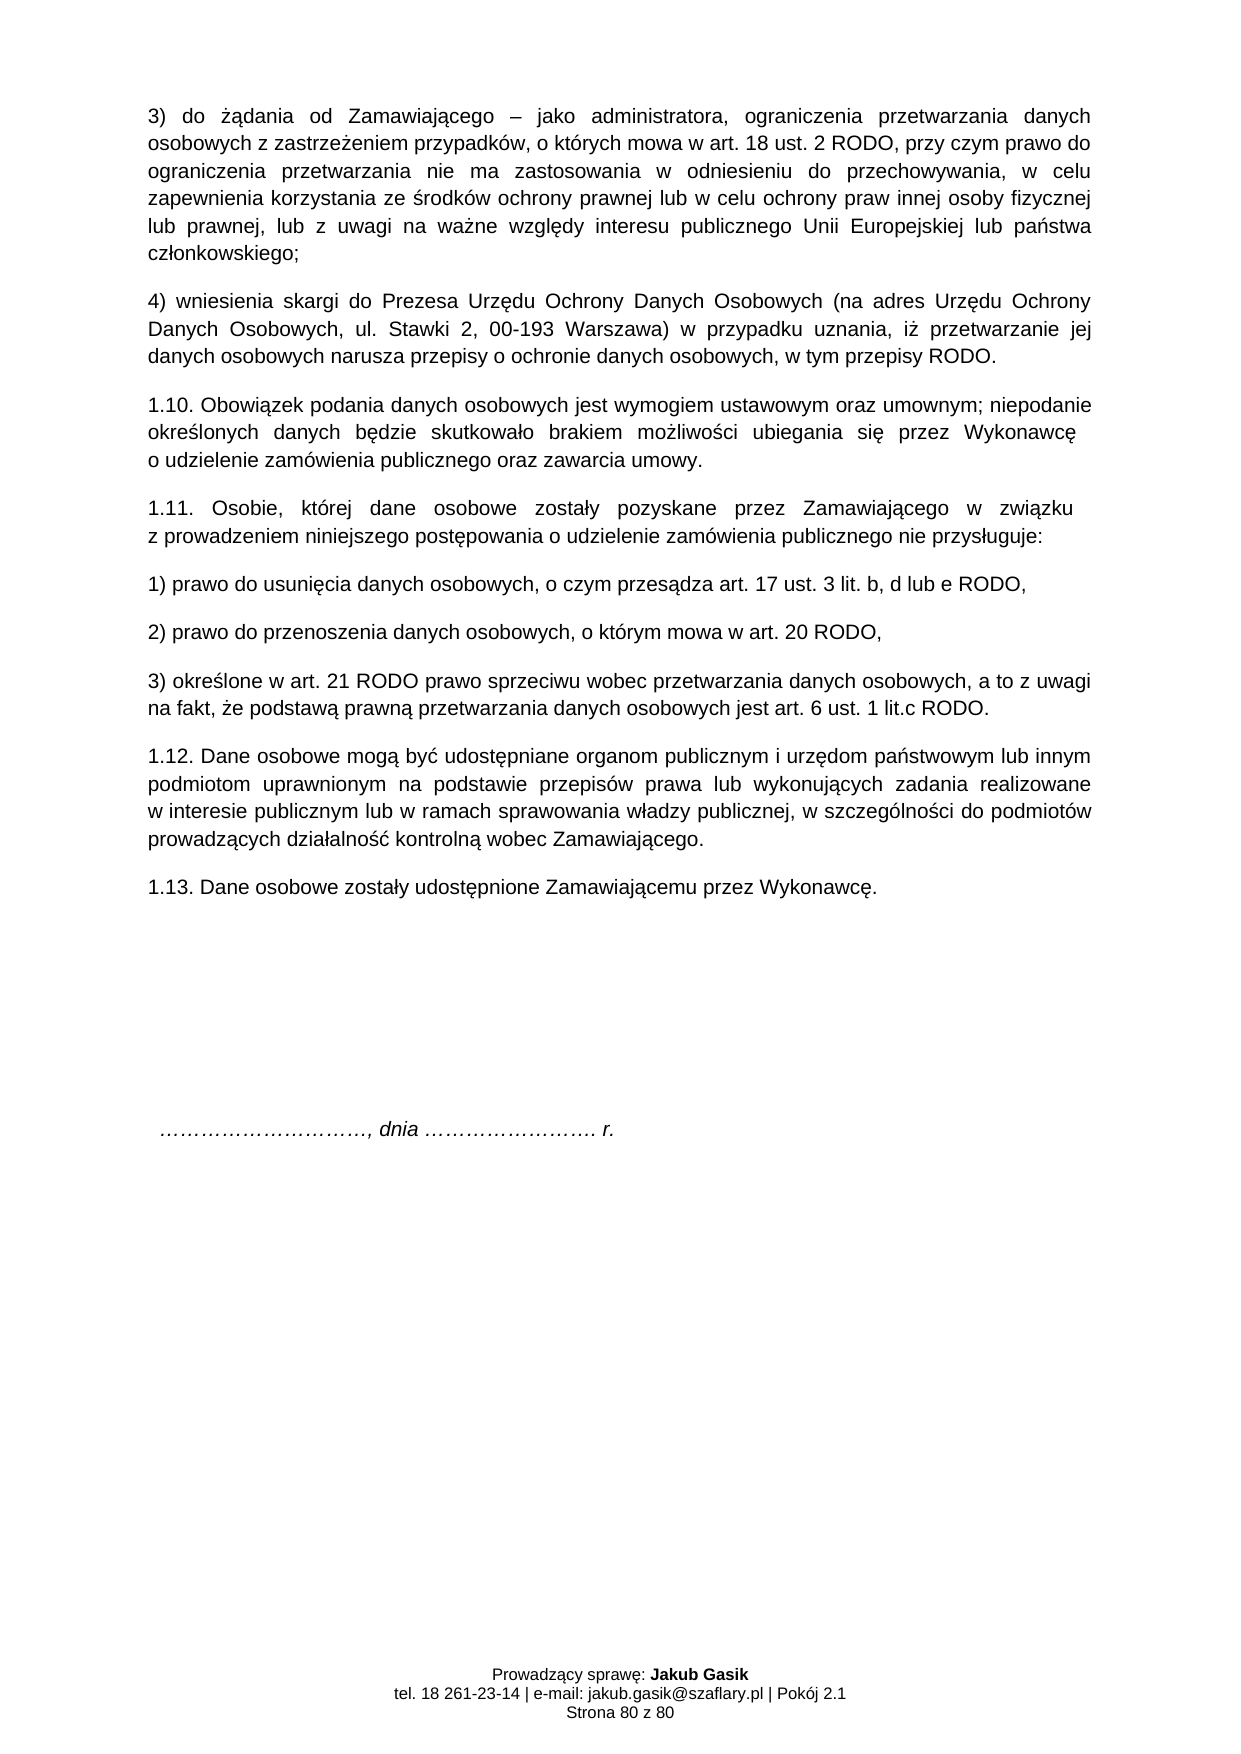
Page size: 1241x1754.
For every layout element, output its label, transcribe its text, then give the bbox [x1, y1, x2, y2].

text 2) prawo do przenoszenia danych osobowych, o którym mowa w art. 20 RODO, [148, 620, 1092, 644]
text 3) określone w art. 21 RODO prawo sprzeciwu wobec przetwarzania danych osobowych, a to z uwagi na fakt, że podstawą prawną przetwarzania danych osobowych jest art. 6 ust. 1 lit.c RODO. [148, 668, 1092, 720]
text 1.13. Dane osobowe zostały udostępnione Zamawiającemu przez Wykonawcę. [148, 875, 1092, 899]
text 1) prawo do usunięcia danych osobowych, o czym przesądza art. 17 ust. 3 lit. b, d lub e RODO, [148, 572, 1092, 596]
text 3) do żądania od Zamawiającego – jako administratora, ograniczenia przetwarzania danych osobowych z zastrzeżeniem przypadków, o których mowa w art. 18 ust. 2 RODO, przy czym prawo do ograniczenia przetwarzania nie ma zastosowania w odniesieniu do przechowywania, w celu zapewnienia korzystania ze środków ochrony prawnej lub w celu ochrony praw innej osoby fizycznej lub prawnej, lub z uwagi na ważne względy interesu publicznego Unii Europejskiej lub państwa członkowskiego; [148, 103, 1092, 265]
text …………………………, dnia ……………………. r. [148, 1117, 1092, 1141]
text 1.10. Obowiązek podania danych osobowych jest wymogiem ustawowym oraz umownym; niepodanie określonych danych będzie skutkowało brakiem możliwości ubiegania się przez Wykonawcę o udzielenie zamówienia publicznego oraz zawarcia umowy. [148, 393, 1092, 472]
text 1.12. Dane osobowe mogą być udostępniane organom publicznym i urzędom państwowym lub innym podmiotom uprawnionym na podstawie przepisów prawa lub wykonujących zadania realizowane w interesie publicznym lub w ramach sprawowania władzy publicznej, w szczególności do podmiotów prowadzących działalność kontrolną wobec Zamawiającego. [148, 744, 1092, 851]
text 4) wniesienia skargi do Prezesa Urzędu Ochrony Danych Osobowych (na adres Urzędu Ochrony Danych Osobowych, ul. Stawki 2, 00-193 Warszawa) w przypadku uznania, iż przetwarzanie jej danych osobowych narusza przepisy o ochronie danych osobowych, w tym przepisy RODO. [148, 289, 1092, 368]
text 1.11. Osobie, której dane osobowe zostały pozyskane przez Zamawiającego w związku z prowadzeniem niniejszego postępowania o udzielenie zamówienia publicznego nie przysługuje: [148, 496, 1092, 547]
